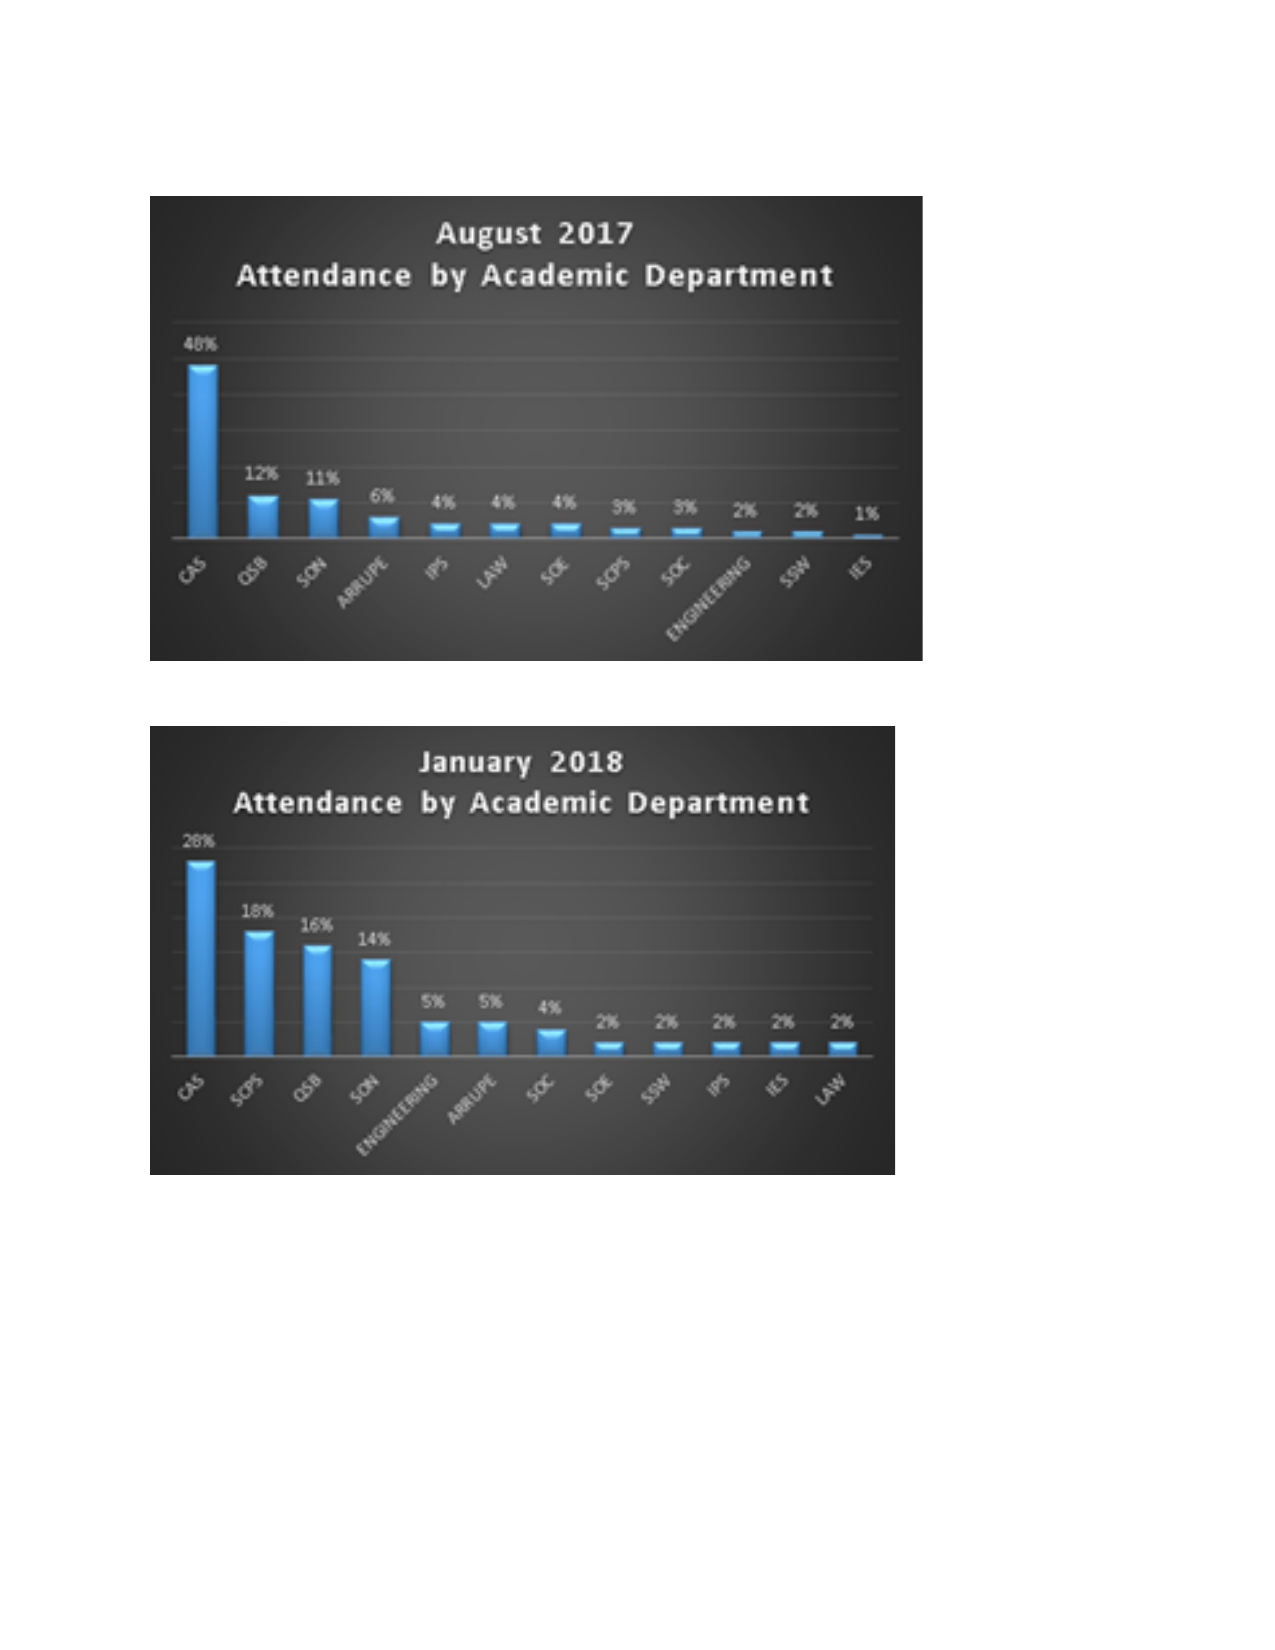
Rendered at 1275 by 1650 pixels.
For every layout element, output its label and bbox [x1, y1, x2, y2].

picture [150, 726, 896, 1175]
picture [150, 196, 923, 661]
